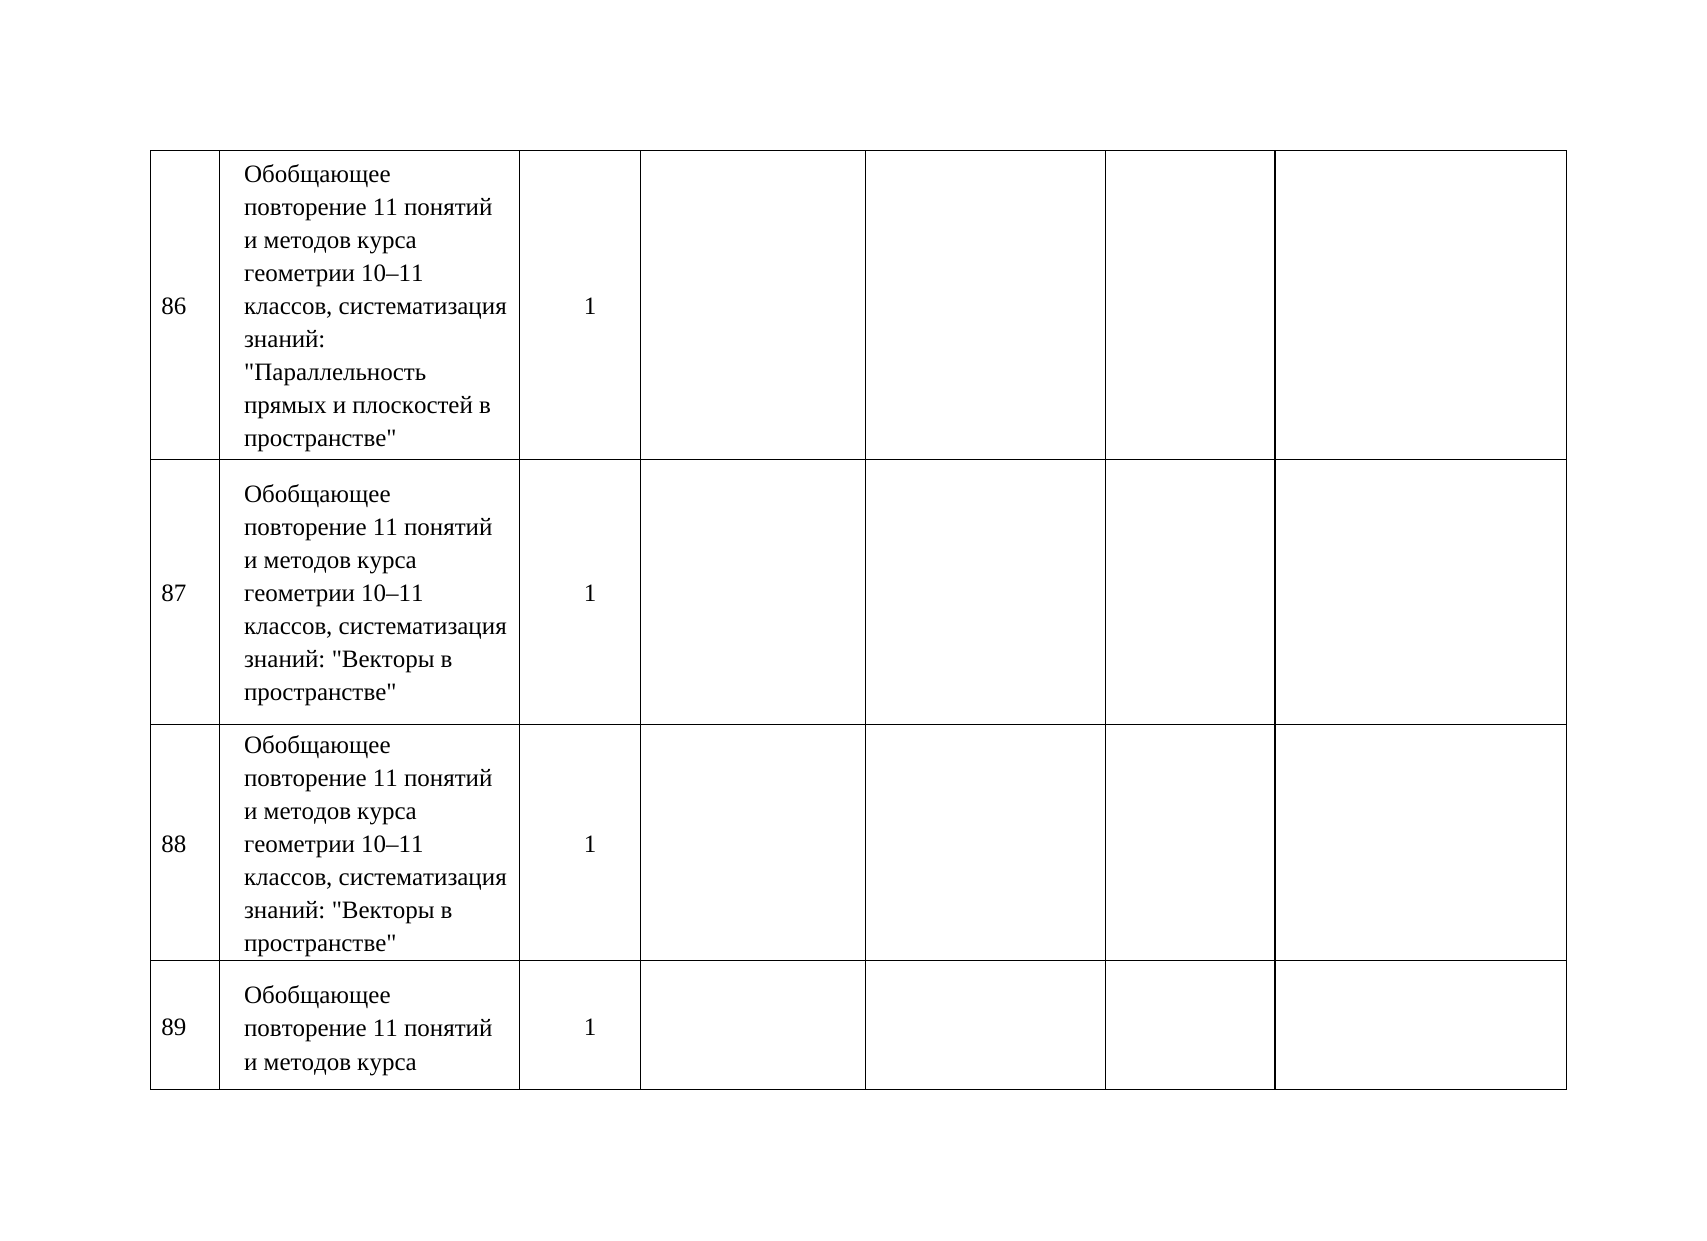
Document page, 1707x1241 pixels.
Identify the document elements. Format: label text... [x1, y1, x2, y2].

table_cell [866, 460, 1105, 723]
table_cell [1276, 460, 1566, 723]
table_cell [641, 961, 865, 1089]
table_cell [1106, 961, 1274, 1089]
table_cell [1276, 725, 1566, 960]
table_cell 1 [520, 961, 640, 1089]
table_cell 89 [151, 961, 219, 1089]
table_cell Обобщающее повторение 11 понятий и методов курса геометрии 10–11 классов, систематизация знаний: "Векторы в пространстве" [220, 725, 519, 960]
table_cell [1276, 961, 1566, 1089]
table_cell [866, 151, 1105, 459]
table_cell 88 [151, 725, 219, 960]
table_cell [641, 725, 865, 960]
table_cell [1276, 151, 1566, 459]
table_cell [866, 961, 1105, 1089]
table_cell 1 [520, 725, 640, 960]
table_cell 87 [151, 460, 219, 723]
table_cell Обобщающее повторение 11 понятий и методов курса геометрии 10–11 классов, систематизация знаний: "Векторы в пространстве" [220, 460, 519, 723]
table_cell 1 [520, 460, 640, 723]
table_cell [1106, 151, 1274, 459]
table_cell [220, 961, 519, 1089]
table_cell Обобщающее повторение 11 понятий и методов курса геометрии 10–11 классов, систематизация знаний: "Параллельность прямых и плоскостей в пространстве" [220, 151, 519, 459]
table_cell 1 [520, 151, 640, 459]
table_cell [641, 460, 865, 723]
table_cell 86 [151, 151, 219, 459]
table_cell [1106, 460, 1274, 723]
table_cell [1106, 725, 1274, 960]
table_cell [866, 725, 1105, 960]
table_cell [641, 151, 865, 459]
